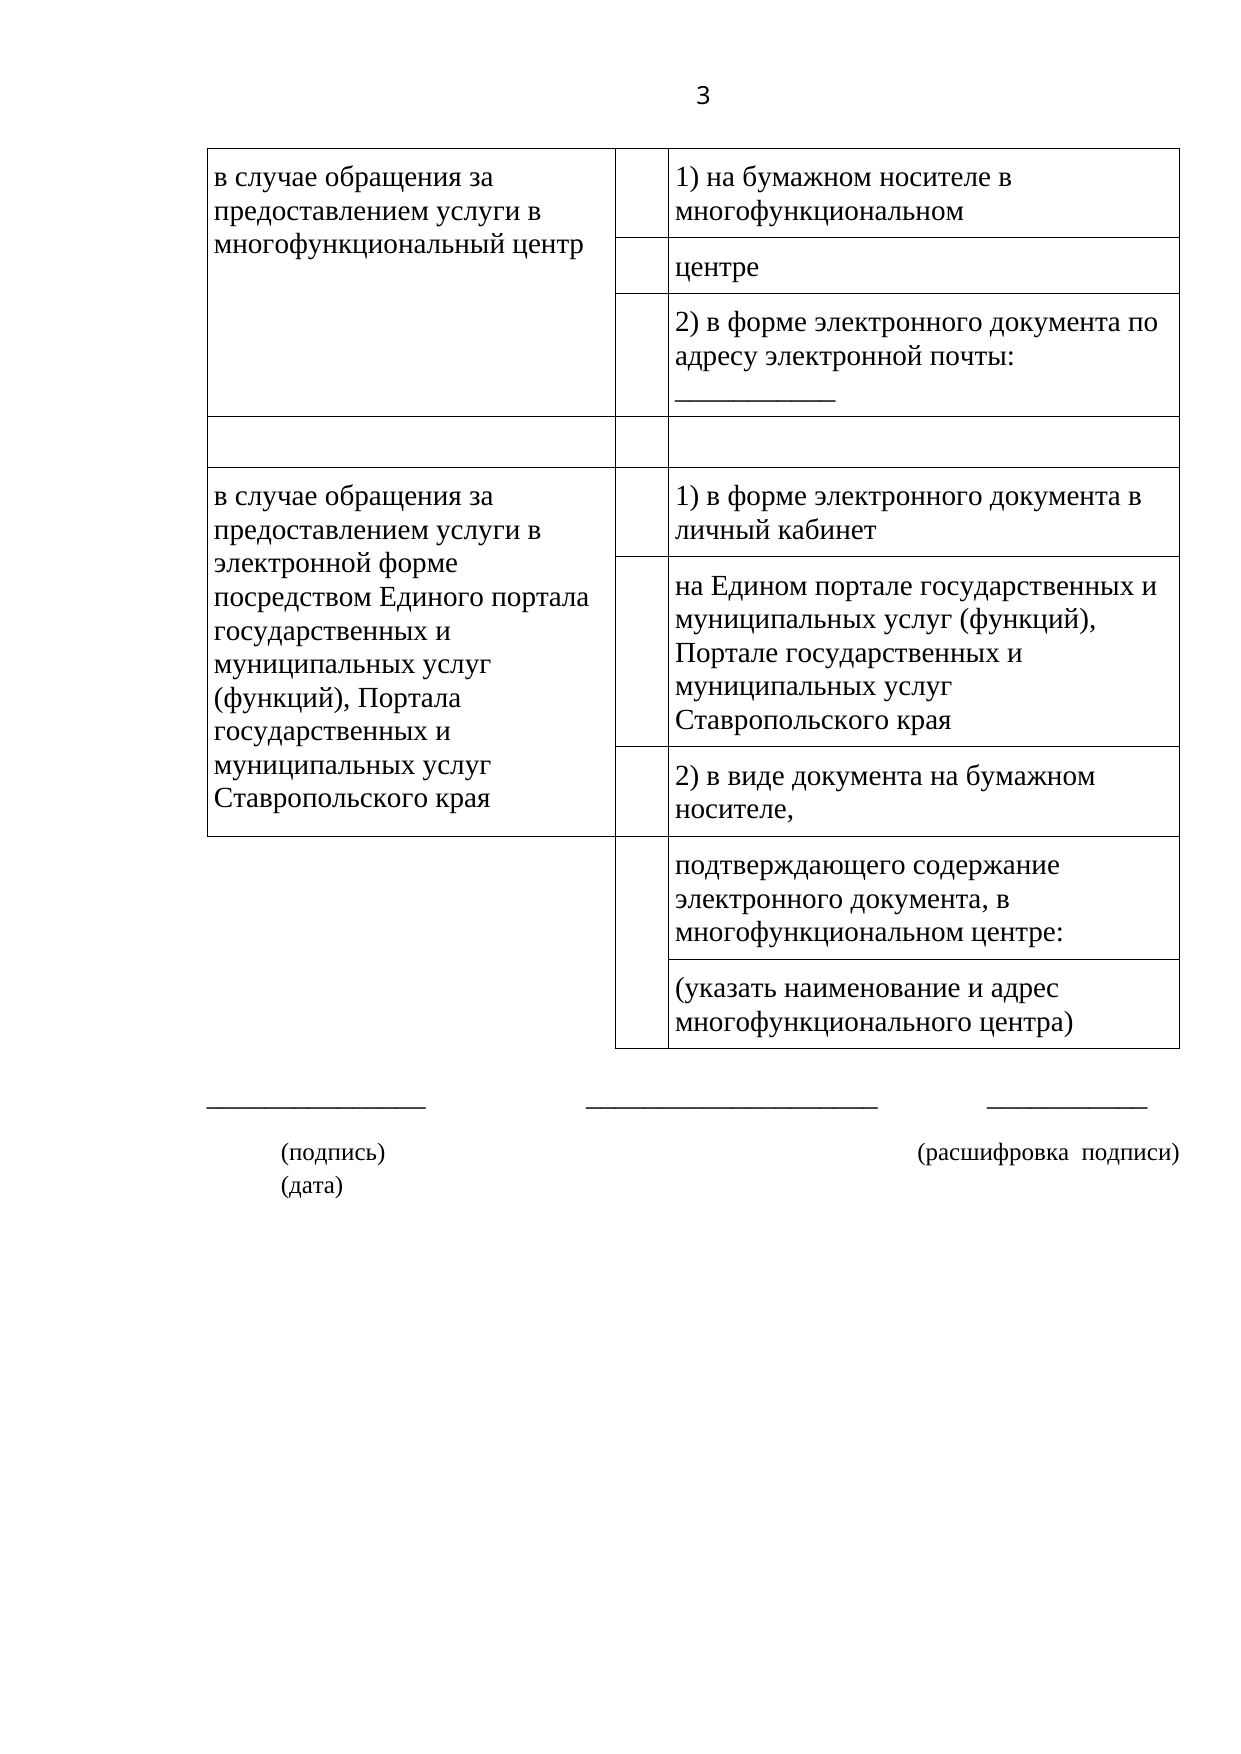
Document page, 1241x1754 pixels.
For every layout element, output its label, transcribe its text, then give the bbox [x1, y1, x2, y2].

table_cell 2) в виде документа на бумажном носителе, [669, 747, 1179, 836]
table_cell [616, 837, 668, 1048]
table_cell центре [669, 238, 1179, 293]
table_cell 1) в форме электронного документа в личный кабинет [669, 468, 1179, 556]
table_cell [616, 747, 668, 836]
table_cell [616, 557, 668, 746]
table_cell [616, 417, 668, 467]
table_cell [616, 468, 668, 556]
table_cell [669, 417, 1179, 467]
table_cell [616, 238, 668, 293]
table_cell в случае обращения за предоставлением услуги в электронной форме посредством Единого портала государственных и муниципальных услуг (функций), Портала государственных и муниципальных услуг Ставропольского края [208, 468, 615, 836]
table_cell 2) в форме электронного документа по адресу электронной почты: ___________ [669, 294, 1179, 416]
table_cell [208, 417, 615, 467]
text (подпись) (расшифровка подписи) (дата) [281, 1137, 1181, 1199]
table_cell (указать наименование и адрес многофункционального центра) [669, 960, 1179, 1048]
text _______________ ____________________ ___________ [207, 1078, 1181, 1111]
table_cell [616, 149, 668, 237]
table_cell [616, 294, 668, 416]
table_cell в случае обращения за предоставлением услуги в многофункциональный центр [208, 149, 615, 416]
table_cell 1) на бумажном носителе в многофункциональном [669, 149, 1179, 237]
table_cell на Едином портале государственных и муниципальных услуг (функций), Портале государственных и муниципальных услуг Ставропольского края [669, 557, 1179, 746]
table_cell подтверждающего содержание электронного документа, в многофункциональном центре: [669, 837, 1179, 958]
